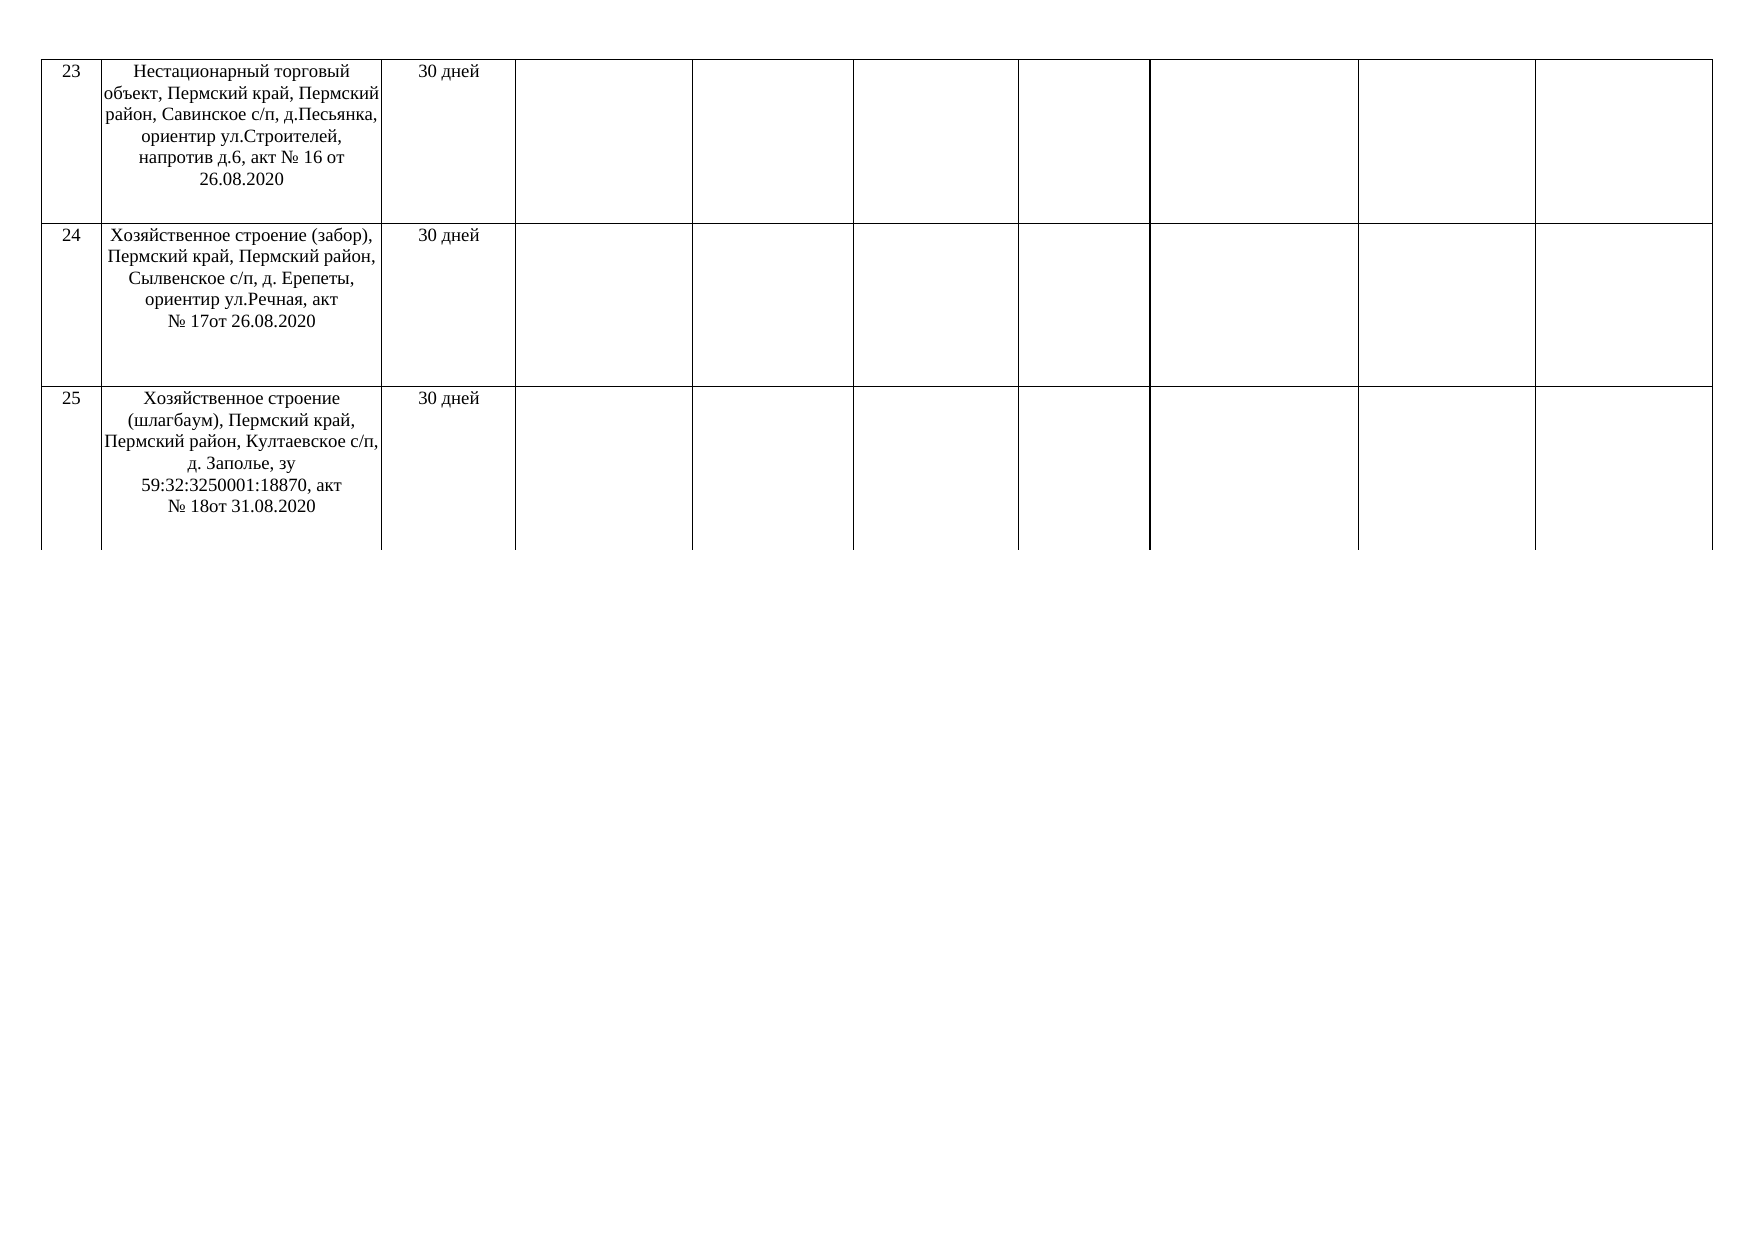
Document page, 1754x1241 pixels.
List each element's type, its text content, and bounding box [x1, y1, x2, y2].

table_cell Хозяйственное строение (шлагбаум), Пермский край, Пермский район, Култаевское с/п, д. Заполье, зу 59:32:3250001:18870, акт № 18от 31.08.2020 [102, 387, 381, 550]
table_cell 30 дней [382, 224, 515, 386]
table_cell 23 [42, 60, 101, 223]
table_cell [693, 387, 853, 550]
table_cell [1019, 224, 1149, 386]
table_cell [1151, 387, 1358, 550]
table_cell 24 [42, 224, 101, 386]
table_cell [854, 224, 1018, 386]
table_cell [1359, 60, 1535, 223]
table_cell Нестационарный торговый объект, Пермский край, Пермский район, Савинское с/п, д.Песьянка, ориентир ул.Строителей, напротив д.6, акт № 16 от 26.08.2020 [102, 60, 381, 223]
table_cell [693, 60, 853, 223]
table_cell [1151, 60, 1358, 223]
table_cell 30 дней [382, 387, 515, 550]
table_cell [1536, 224, 1712, 386]
table_cell Хозяйственное строение (забор), Пермский край, Пермский район, Сылвенское с/п, д. Ерепеты, ориентир ул.Речная, акт № 17от 26.08.2020 [102, 224, 381, 386]
table_cell [693, 224, 853, 386]
table_cell [1359, 387, 1535, 550]
table_cell [1151, 224, 1358, 386]
table_cell 25 [42, 387, 101, 550]
table_cell 30 дней [382, 60, 515, 223]
table_cell [1536, 387, 1712, 550]
table_cell [1536, 60, 1712, 223]
table_cell [516, 224, 692, 386]
table_cell [1019, 60, 1149, 223]
table_cell [516, 60, 692, 223]
table_cell [1359, 224, 1535, 386]
table_cell [854, 60, 1018, 223]
table_cell [854, 387, 1018, 550]
table_cell [1019, 387, 1149, 550]
table_cell [516, 387, 692, 550]
